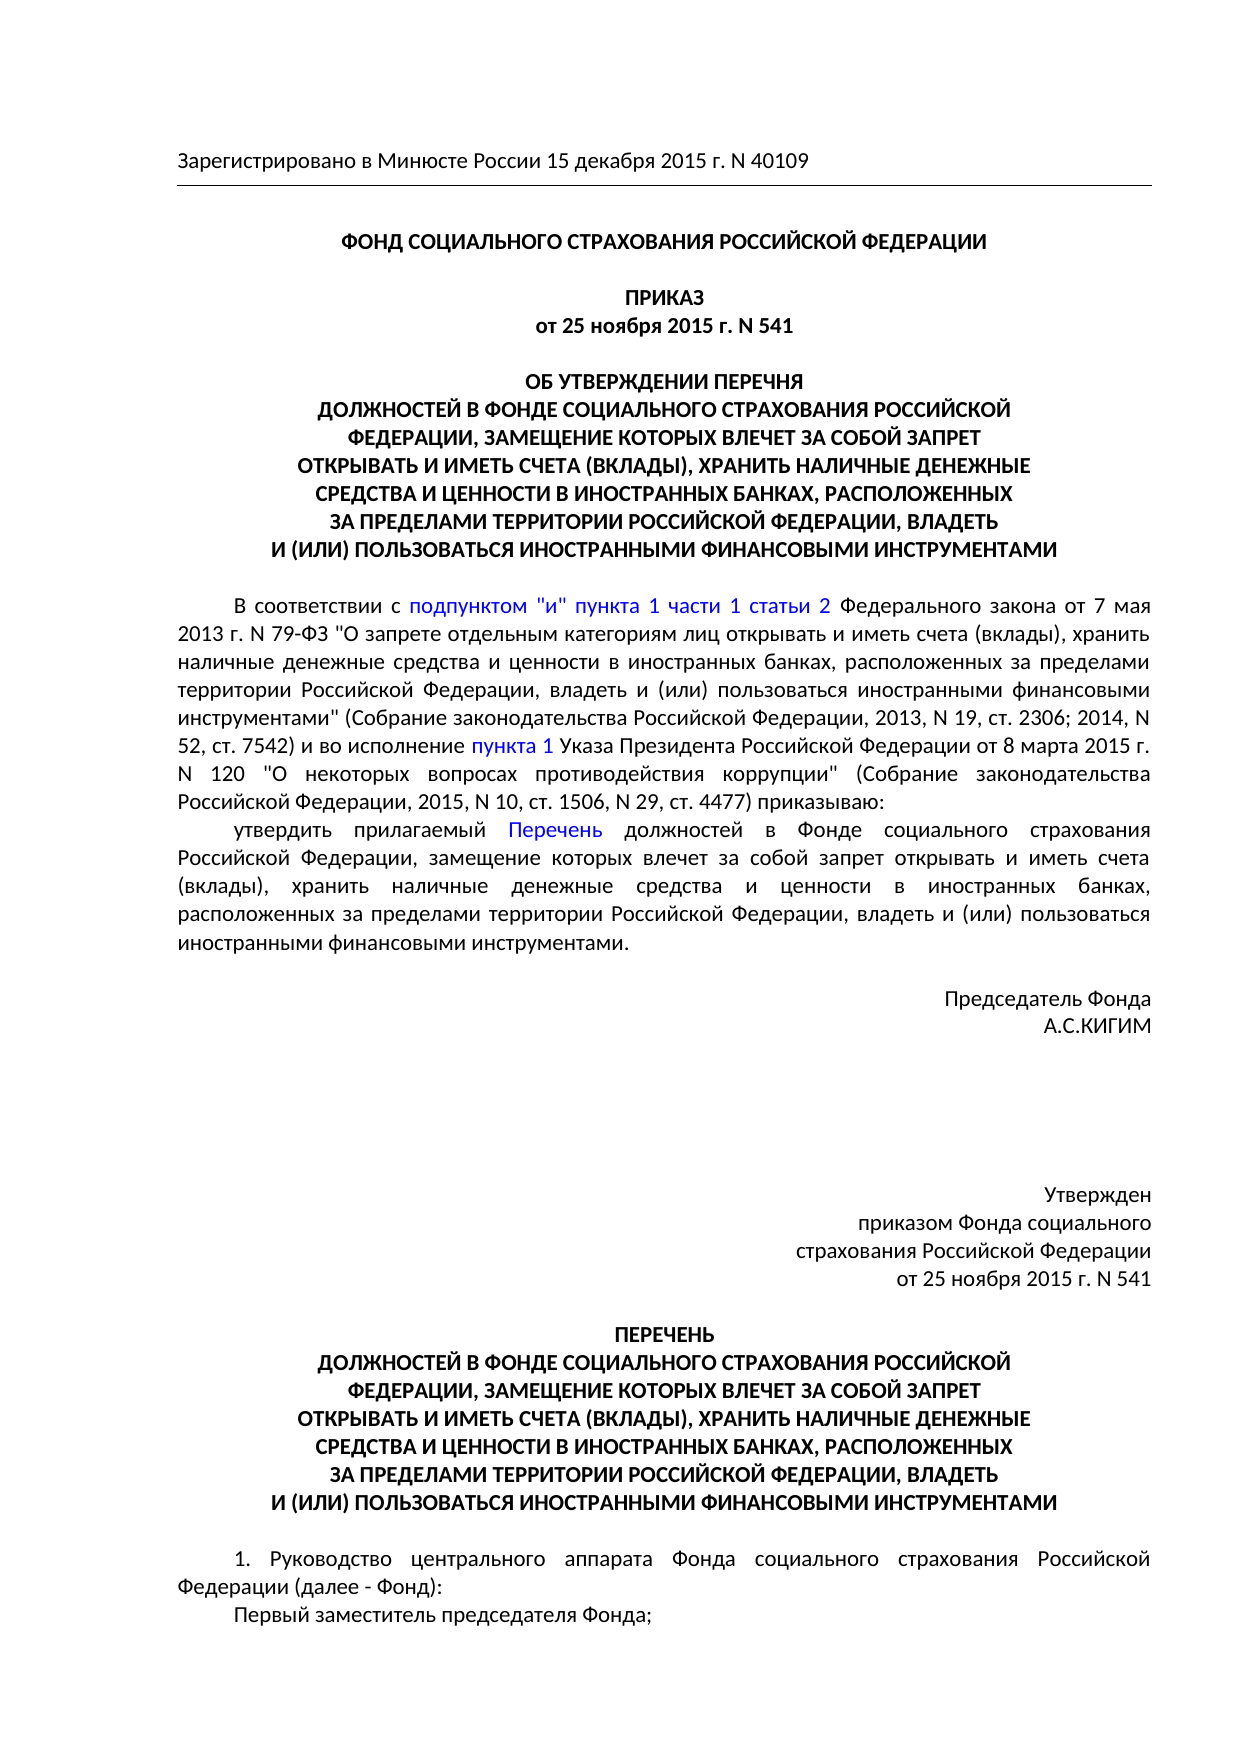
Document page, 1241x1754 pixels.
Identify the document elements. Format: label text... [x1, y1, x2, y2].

title ЗА ПРЕДЕЛАМИ ТЕРРИТОРИИ РОССИЙСКОЙ ФЕДЕРАЦИИ, ВЛАДЕТЬ [177, 1460, 1152, 1488]
text Председатель Фонда [177, 984, 1152, 1012]
text приказом Фонда социального [177, 1208, 1152, 1236]
text 1. Руководство центрального аппарата Фонда социального страхования Российской Федерации (далее - Фонд): [177, 1544, 1152, 1600]
title ПЕРЕЧЕНЬ [177, 1320, 1152, 1348]
title СРЕДСТВА И ЦЕННОСТИ В ИНОСТРАННЫХ БАНКАХ, РАСПОЛОЖЕННЫХ [177, 479, 1152, 507]
title от 25 ноября 2015 г. N 541 [177, 311, 1152, 339]
text Утвержден [177, 1180, 1152, 1208]
text от 25 ноября 2015 г. N 541 [177, 1264, 1152, 1292]
title СРЕДСТВА И ЦЕННОСТИ В ИНОСТРАННЫХ БАНКАХ, РАСПОЛОЖЕННЫХ [177, 1432, 1152, 1460]
title ЗА ПРЕДЕЛАМИ ТЕРРИТОРИИ РОССИЙСКОЙ ФЕДЕРАЦИИ, ВЛАДЕТЬ [177, 507, 1152, 535]
title И (ИЛИ) ПОЛЬЗОВАТЬСЯ ИНОСТРАННЫМИ ФИНАНСОВЫМИ ИНСТРУМЕНТАМИ [177, 1488, 1152, 1516]
text Зарегистрировано в Минюсте России 15 декабря 2015 г. N 40109 [177, 146, 1152, 174]
title ФЕДЕРАЦИИ, ЗАМЕЩЕНИЕ КОТОРЫХ ВЛЕЧЕТ ЗА СОБОЙ ЗАПРЕТ [177, 1376, 1152, 1404]
title ФОНД СОЦИАЛЬНОГО СТРАХОВАНИЯ РОССИЙСКОЙ ФЕДЕРАЦИИ [177, 227, 1152, 255]
title ОТКРЫВАТЬ И ИМЕТЬ СЧЕТА (ВКЛАДЫ), ХРАНИТЬ НАЛИЧНЫЕ ДЕНЕЖНЫЕ [177, 1404, 1152, 1432]
title ДОЛЖНОСТЕЙ В ФОНДЕ СОЦИАЛЬНОГО СТРАХОВАНИЯ РОССИЙСКОЙ [177, 1348, 1152, 1376]
text страхования Российской Федерации [177, 1236, 1152, 1264]
title ОБ УТВЕРЖДЕНИИ ПЕРЕЧНЯ [177, 367, 1152, 395]
title ДОЛЖНОСТЕЙ В ФОНДЕ СОЦИАЛЬНОГО СТРАХОВАНИЯ РОССИЙСКОЙ [177, 395, 1152, 423]
text Первый заместитель председателя Фонда; [177, 1600, 1152, 1628]
text А.С.КИГИМ [177, 1012, 1152, 1040]
title ФЕДЕРАЦИИ, ЗАМЕЩЕНИЕ КОТОРЫХ ВЛЕЧЕТ ЗА СОБОЙ ЗАПРЕТ [177, 423, 1152, 451]
title ОТКРЫВАТЬ И ИМЕТЬ СЧЕТА (ВКЛАДЫ), ХРАНИТЬ НАЛИЧНЫЕ ДЕНЕЖНЫЕ [177, 451, 1152, 479]
title И (ИЛИ) ПОЛЬЗОВАТЬСЯ ИНОСТРАННЫМИ ФИНАНСОВЫМИ ИНСТРУМЕНТАМИ [177, 535, 1152, 563]
text В соответствии с подпунктом "и" пункта 1 части 1 статьи 2 Федерального закона от 7 мая 2013 г. N 79-ФЗ "О запрете отдельным категориям лиц открывать и иметь счета (вклады), хранить наличные денежные средства и ценности в иностранных банках, расположенных за пределами территории Российской Федерации, владеть и (или) пользоваться иностранными финансовыми инструментами" (Собрание законодательства Российской Федерации, 2013, N 19, ст. 2306; 2014, N 52, ст. 7542) и во исполнение пункта 1 Указа Президента Российской Федерации от 8 марта 2015 г. N 120 "О некоторых вопросах противодействия коррупции" (Собрание законодательства Российской Федерации, 2015, N 10, ст. 1506, N 29, ст. 4477) приказываю: [177, 591, 1152, 816]
text утвердить прилагаемый Перечень должностей в Фонде социального страхования Российской Федерации, замещение которых влечет за собой запрет открывать и иметь счета (вклады), хранить наличные денежные средства и ценности в иностранных банках, расположенных за пределами территории Российской Федерации, владеть и (или) пользоваться иностранными финансовыми инструментами. [177, 816, 1152, 956]
title ПРИКАЗ [177, 283, 1152, 311]
